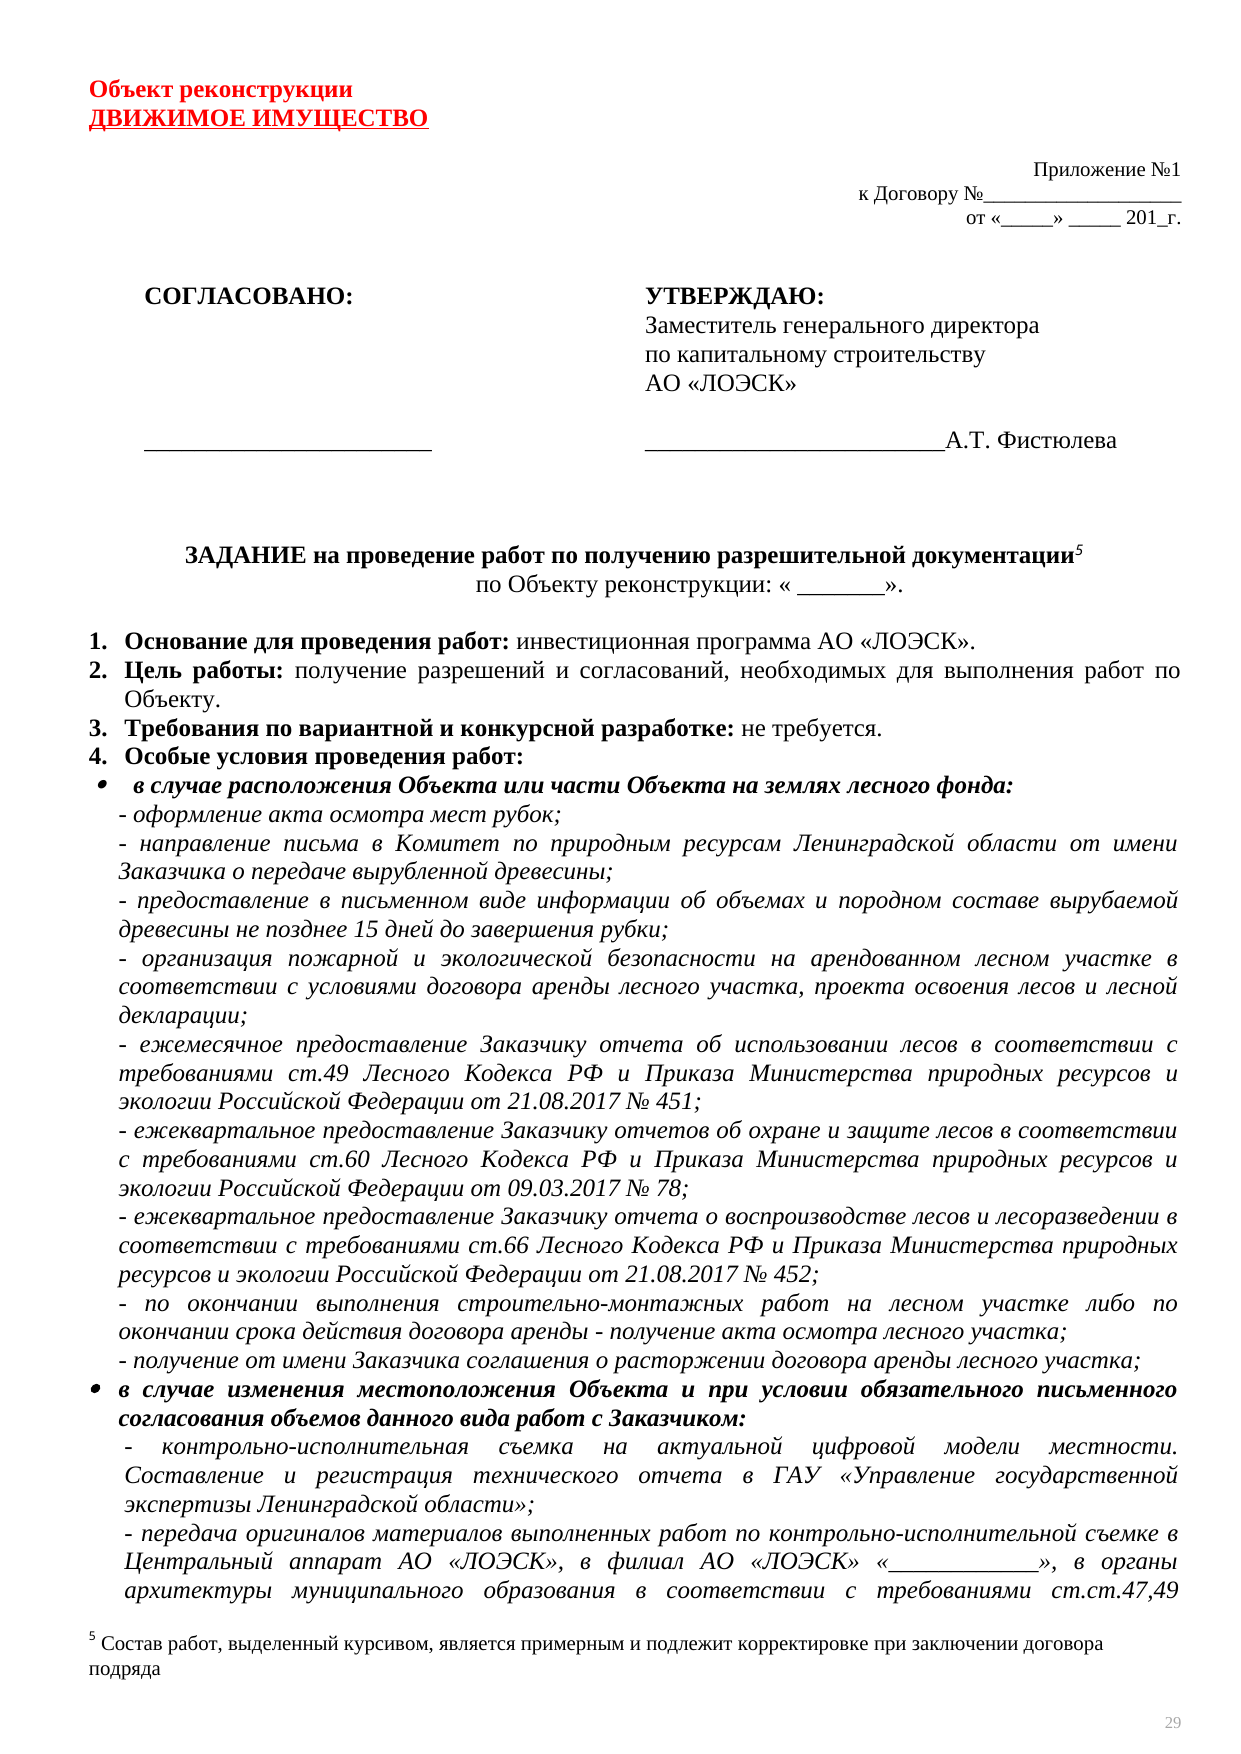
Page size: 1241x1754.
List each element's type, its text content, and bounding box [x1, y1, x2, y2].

text - оформление акта осмотра мест рубок; [118, 799, 1181, 828]
text - ежеквартальное предоставление Заказчику отчета о воспроизводстве лесов и лесоразведении в соответствии с требованиями ст.66 Лесного Кодекса РФ и Приказа Министерства природных ресурсов и экологии Российской Федерации от 21.08.2017 № 452; [118, 1201, 1181, 1288]
text Приложение №1 [89, 156, 1181, 181]
list Цель работы: получение разрешений и согласований, необходимых для выполнения работ по Объекту. [89, 655, 1181, 713]
text - получение от имени Заказчика соглашения о расторжении договора аренды лесного участка; [118, 1345, 1181, 1374]
text ЗАДАНИЕ на проведение работ по получению разрешительной документации [89, 540, 1181, 569]
list Особые условия проведения работ: [89, 741, 1181, 770]
text - ежеквартальное предоставление Заказчику отчетов об охране и защите лесов в соответствии с требованиями ст.60 Лесного Кодекса РФ и Приказа Министерства природных ресурсов и экологии Российской Федерации от 09.03.2017 № 78; [118, 1115, 1181, 1201]
table_cell _______________________ [133, 310, 633, 454]
list в случае расположения Объекта или части Объекта на землях лесного фонда: [96, 770, 1181, 799]
text от «_____» _____ 201_г. [89, 204, 1181, 229]
list в случае изменения местоположения Объекта и при условии обязательного письменного согласования объемов данного вида работ с Заказчиком: [89, 1374, 1181, 1431]
text - предоставление в письменном виде информации об объемах и породном составе вырубаемой древесины не позднее 15 дней до завершения рубки; [118, 885, 1181, 943]
text ДВИЖИМОЕ ИМУЩЕСТВО [89, 103, 1181, 131]
text - направление письма в Комитет по природным ресурсам Ленинградской области от имени Заказчика о передаче вырубленной древесины; [118, 828, 1181, 885]
table_header СОГЛАСОВАНО: [133, 281, 633, 310]
text - по окончании выполнения строительно-монтажных работ на лесном участке либо по окончании срока действия договора аренды - получение акта осмотра лесного участка; [118, 1288, 1181, 1345]
text Объект реконструкции [89, 74, 1181, 103]
text по Объекту реконструкции: « _______». [124, 569, 1181, 598]
list Основание для проведения работ: инвестиционная программа АО «ЛОЭСК». [89, 626, 1181, 655]
text к Договору №___________________ [89, 181, 1181, 204]
text - организация пожарной и экологической безопасности на арендованном лесном участке в соответствии с условиями договора аренды лесного участка, проекта освоения лесов и лесной декларации; [118, 943, 1181, 1029]
table_cell Заместитель генерального директора по капитальному строительству АО «ЛОЭСК» ________________________А.Т. Фистюлева [634, 310, 1137, 454]
list Требования по вариантной и конкурсной разработке: не требуется. [89, 713, 1181, 741]
text - ежемесячное предоставление Заказчику отчета об использовании лесов в соответствии с требованиями ст.49 Лесного Кодекса РФ и Приказа Министерства природных ресурсов и экологии Российской Федерации от 21.08.2017 № 451; [118, 1029, 1181, 1115]
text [124, 1518, 1181, 1604]
text - контрольно-исполнительная съемка на актуальной цифровой модели местности. Составление и регистрация технического отчета в ГАУ «Управление государственной экспертизы Ленинградской области»; [124, 1431, 1181, 1518]
table_header УТВЕРЖДАЮ: [634, 281, 1137, 310]
